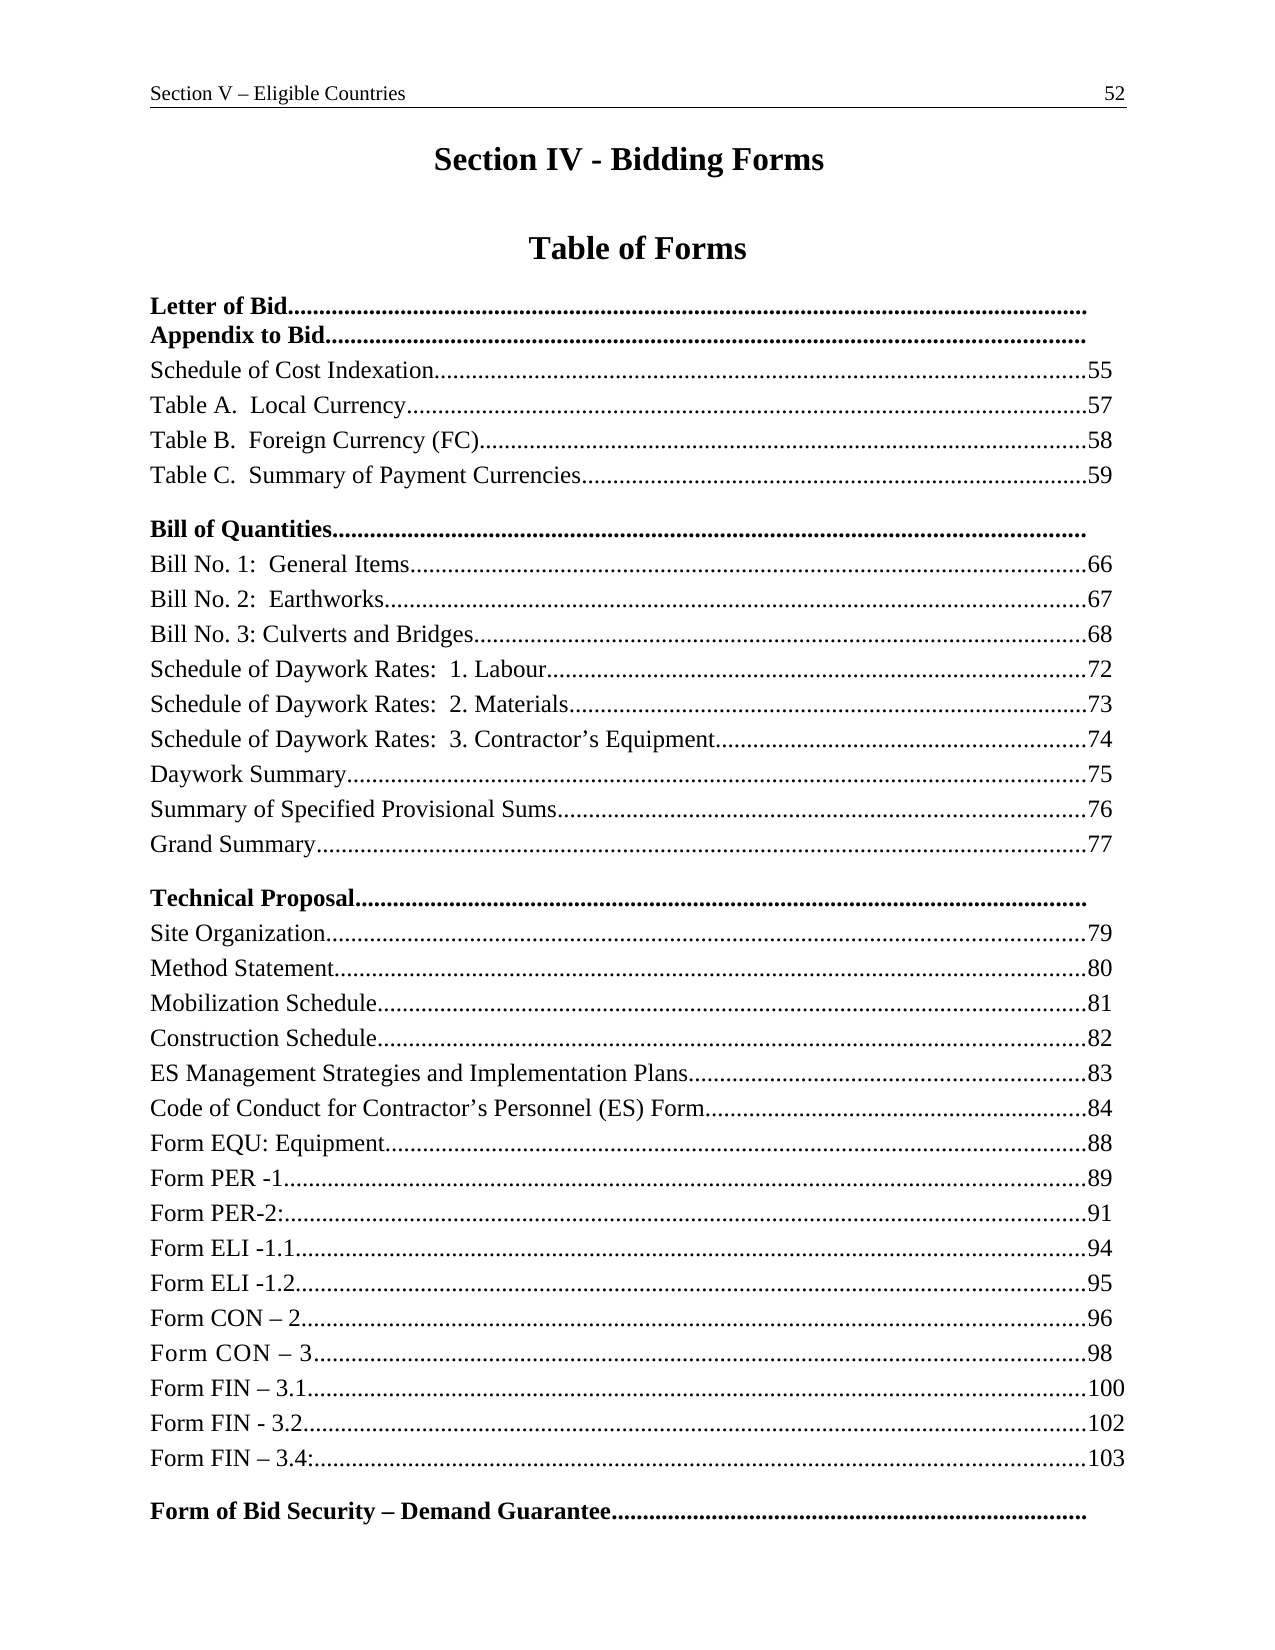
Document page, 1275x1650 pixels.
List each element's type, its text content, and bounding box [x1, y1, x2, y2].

text Schedule of Cost Indexation 55 [150, 355, 1125, 384]
text Table A. Local Currency 57 [150, 390, 1125, 419]
text Technical Proposal 78 [150, 883, 1050, 911]
text Code of Conduct for Contractor’s Personnel (ES) Form 84 [150, 1093, 1125, 1121]
text Form FIN - 3.2 102 [150, 1408, 1125, 1436]
text Construction Schedule 82 [150, 1023, 1125, 1051]
text Form CON – 3 98 [150, 1338, 1125, 1366]
text Mobilization Schedule 81 [150, 988, 1125, 1016]
text Form FIN – 3.4: 103 [150, 1443, 1125, 1471]
text Method Statement 80 [150, 953, 1125, 981]
text Letter of Bid 52 [150, 291, 1050, 320]
text Table B. Foreign Currency (FC) 58 [150, 425, 1125, 454]
text Summary of Specified Provisional Sums 76 [150, 794, 1125, 823]
text Form PER-2: 91 [150, 1198, 1125, 1226]
text Form CON – 2 96 [150, 1303, 1125, 1331]
table_header Section IV - Bidding Forms [150, 115, 1108, 203]
subtitle Table of Forms [150, 228, 1125, 266]
text Schedule of Daywork Rates: 1. Labour 72 [150, 654, 1125, 683]
text Table C. Summary of Payment Currencies 59 [150, 460, 1125, 489]
text Form FIN – 3.1 100 [150, 1373, 1125, 1401]
text Bill No. 1: General Items 66 [150, 549, 1125, 578]
text Bill No. 2: Earthworks 67 [150, 584, 1125, 613]
text Bill No. 3: Culverts and Bridges 68 [150, 619, 1125, 648]
text Form of Bid Security – Demand Guarantee 104 [150, 1496, 1050, 1525]
text ES Management Strategies and Implementation Plans 83 [150, 1058, 1125, 1086]
text Form ELI -1.2 95 [150, 1268, 1125, 1296]
text Site Organization 79 [150, 918, 1125, 946]
text Schedule of Daywork Rates: 2. Materials 73 [150, 689, 1125, 718]
text Bill of Quantities 66 [150, 514, 1050, 543]
text Grand Summary 77 [150, 829, 1125, 858]
text Schedule of Daywork Rates: 3. Contractor’s Equipment 74 [150, 724, 1125, 753]
text Form ELI -1.1 94 [150, 1233, 1125, 1261]
text Form PER -1 89 [150, 1163, 1125, 1191]
text Appendix to Bid 55 [150, 320, 1050, 349]
text Form EQU: Equipment 88 [150, 1128, 1125, 1156]
text Daywork Summary 75 [150, 759, 1125, 788]
